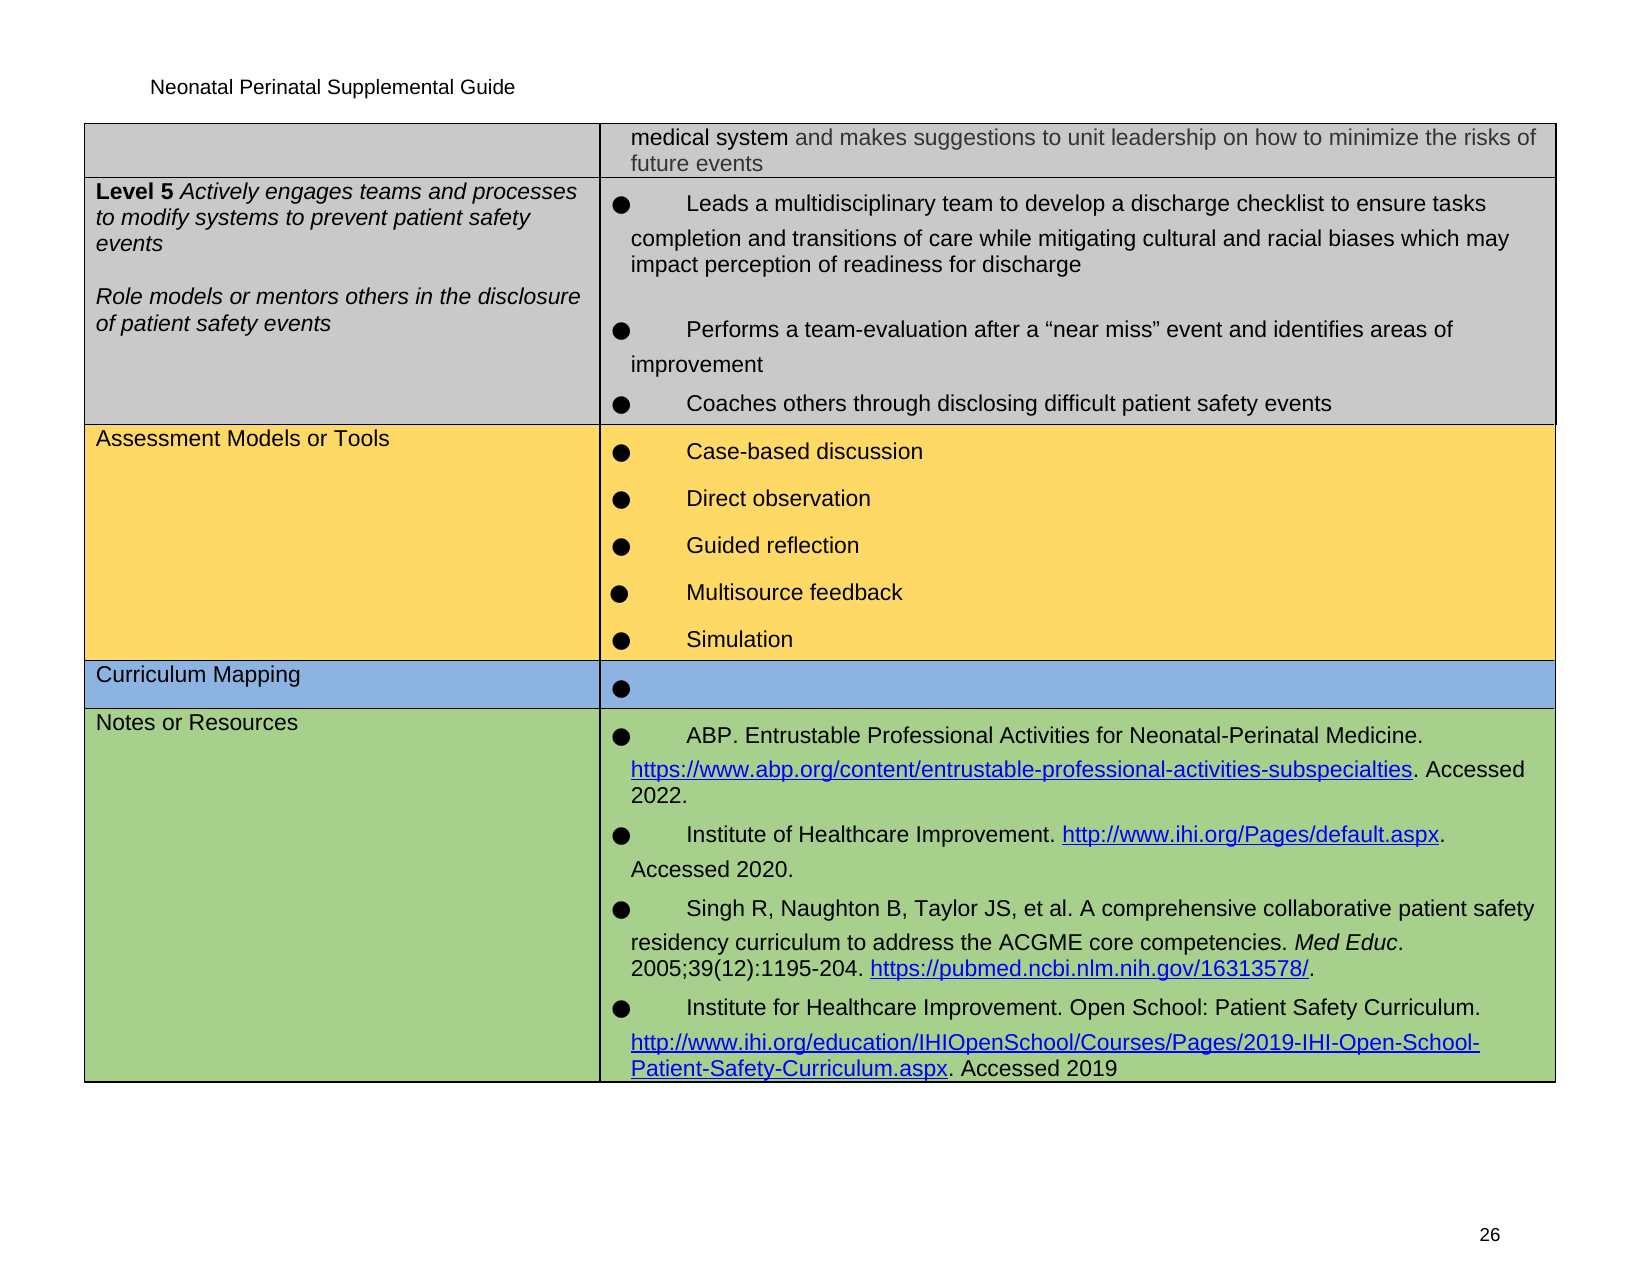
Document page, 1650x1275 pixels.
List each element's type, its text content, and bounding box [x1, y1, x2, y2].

table_cell Curriculum Mapping [85, 661, 599, 708]
table_cell ABP. Entrustable Professional Activities for Neonatal-Perinatal Medicine. https://www.abp.org/content/entrustable-professional-activities-subspecialties. Accessed 2022. Institute of Healthcare Improvement. http://www.ihi.org/Pages/default.aspx. Accessed 2020. Singh R, Naughton B, Taylor JS, et al. A comprehensive collaborative patient safety residency curriculum to address the ACGME core competencies. Med Educ. 2005;39(12):1195-204. https://pubmed.ncbi.nlm.nih.gov/16313578/. Institute for Healthcare Improvement. Open School: Patient Safety Curriculum. http://www.ihi.org/education/IHIOpenSchool/Courses/Pages/2019-IHI-Open-School-Patient-Safety-Curriculum.aspx. Accessed 2019 [601, 708, 1555, 1081]
table_cell Assessment Models or Tools [85, 425, 599, 660]
table_cell [601, 660, 1555, 708]
table_cell Notes or Resources [85, 709, 599, 1081]
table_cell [85, 124, 599, 177]
table_cell Case-based discussion Direct observation Guided reflection Multisource feedback Simulation [601, 424, 1555, 660]
table_cell Leads a multidisciplinary team to develop a discharge checklist to ensure tasks completion and transitions of care while mitigating cultural and racial biases which may impact perception of readiness for discharge Performs a team-evaluation after a “near miss” event and identifies areas of improvement Coaches others through disclosing difficult patient safety events [601, 178, 1555, 424]
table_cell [601, 124, 1555, 177]
table_cell Level 5 Actively engages teams and processes to modify systems to prevent patient safety events Role models or mentors others in the disclosure of patient safety events [85, 178, 599, 424]
